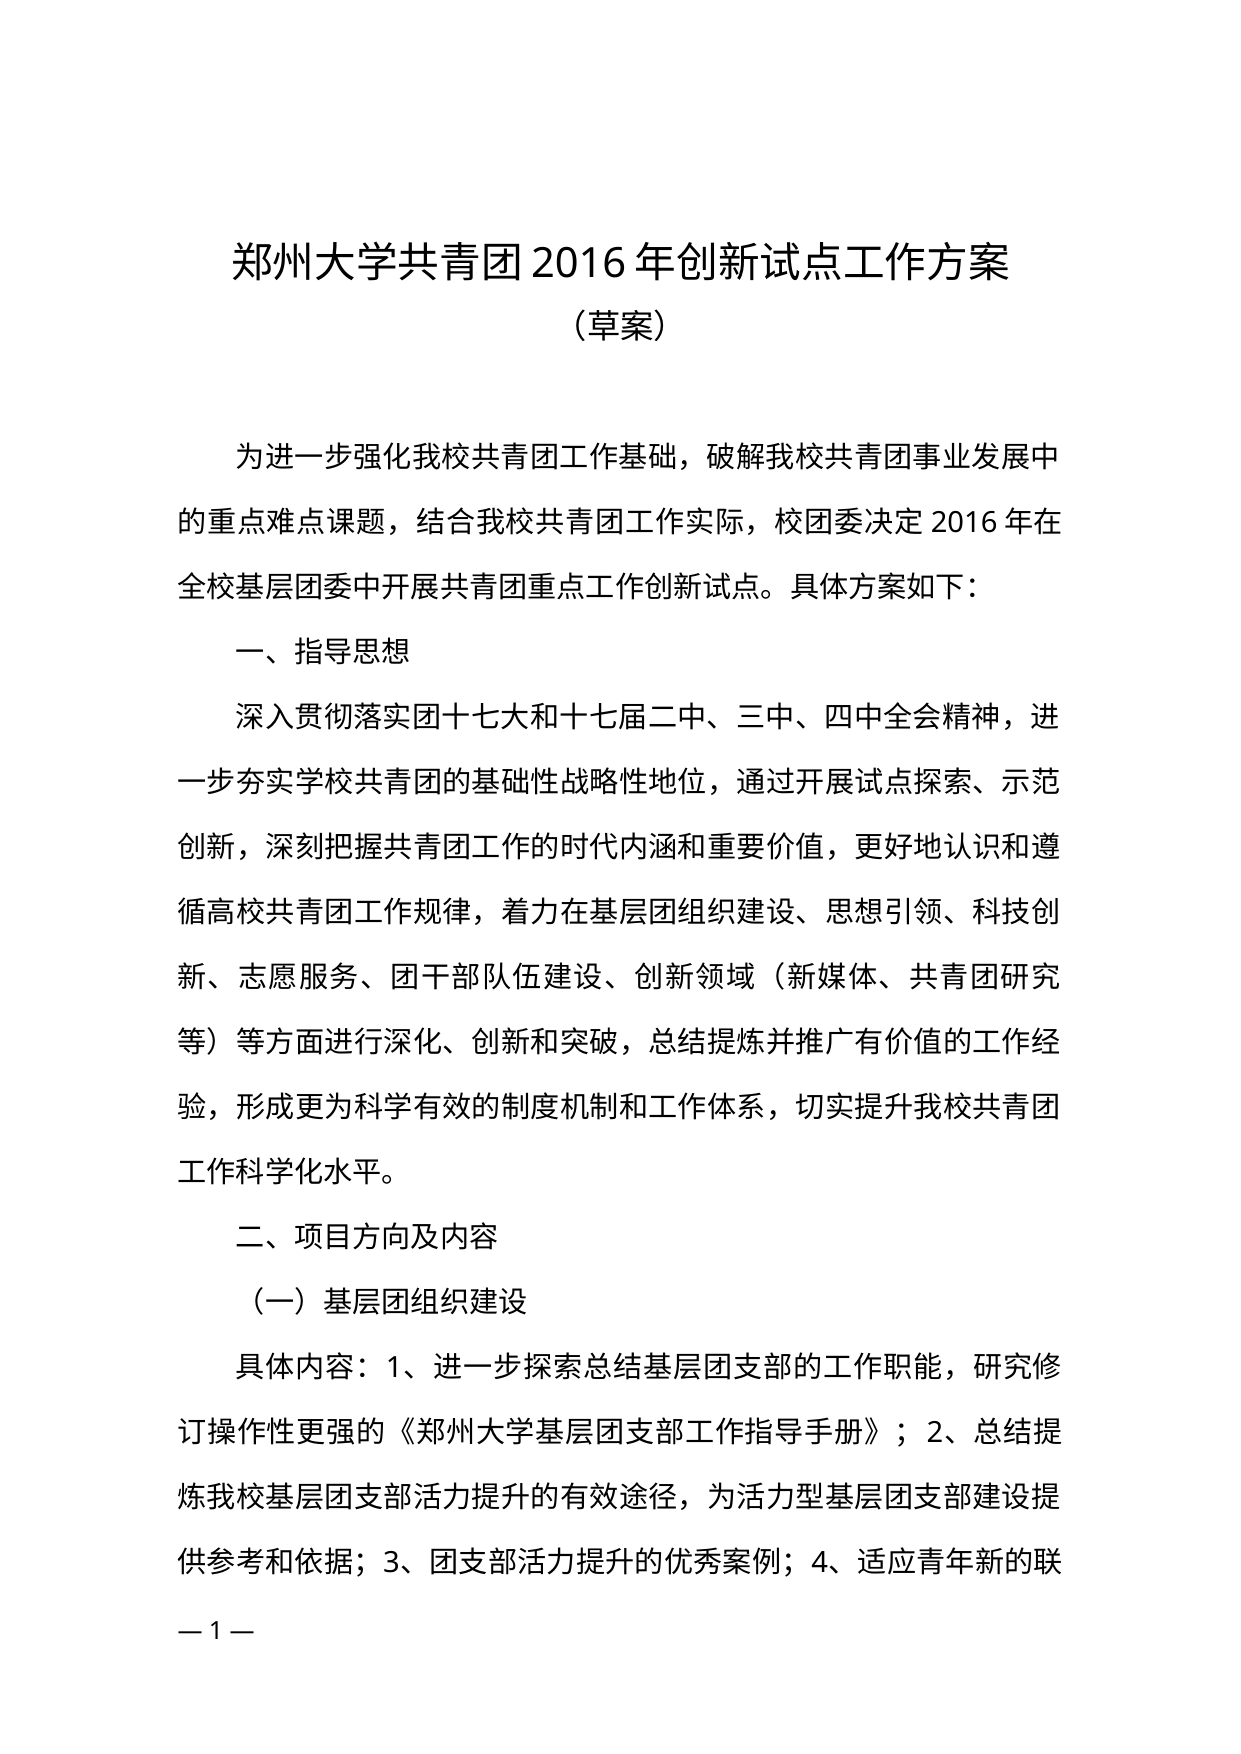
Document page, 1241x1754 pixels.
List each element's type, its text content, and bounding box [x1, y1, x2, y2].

text 为进一步强化我校共青团工作基础，破解我校共青团事业发展中的重点难点课题，结合我校共青团工作实际，校团委决定2016年在全校基层团委中开展共青团重点工作创新试点。具体方案如下： [177, 422, 1063, 617]
text 二、项目方向及内容 [177, 1202, 1063, 1267]
text （草案） [177, 292, 1063, 357]
text （一）基层团组织建设 [177, 1267, 1063, 1332]
text 郑州大学共青团2016年创新试点工作方案 [177, 227, 1063, 292]
text 深入贯彻落实团十七大和十七届二中、三中、四中全会精神，进一步夯实学校共青团的基础性战略性地位，通过开展试点探索、示范创新，深刻把握共青团工作的时代内涵和重要价值，更好地认识和遵循高校共青团工作规律，着力在基层团组织建设、思想引领、科技创新、志愿服务、团干部队伍建设、创新领域（新媒体、共青团研究等）等方面进行深化、创新和突破，总结提炼并推广有价值的工作经验，形成更为科学有效的制度机制和工作体系，切实提升我校共青团工作科学化水平。 [177, 682, 1063, 1202]
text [177, 1332, 1063, 1592]
text 一、指导思想 [177, 617, 1063, 682]
